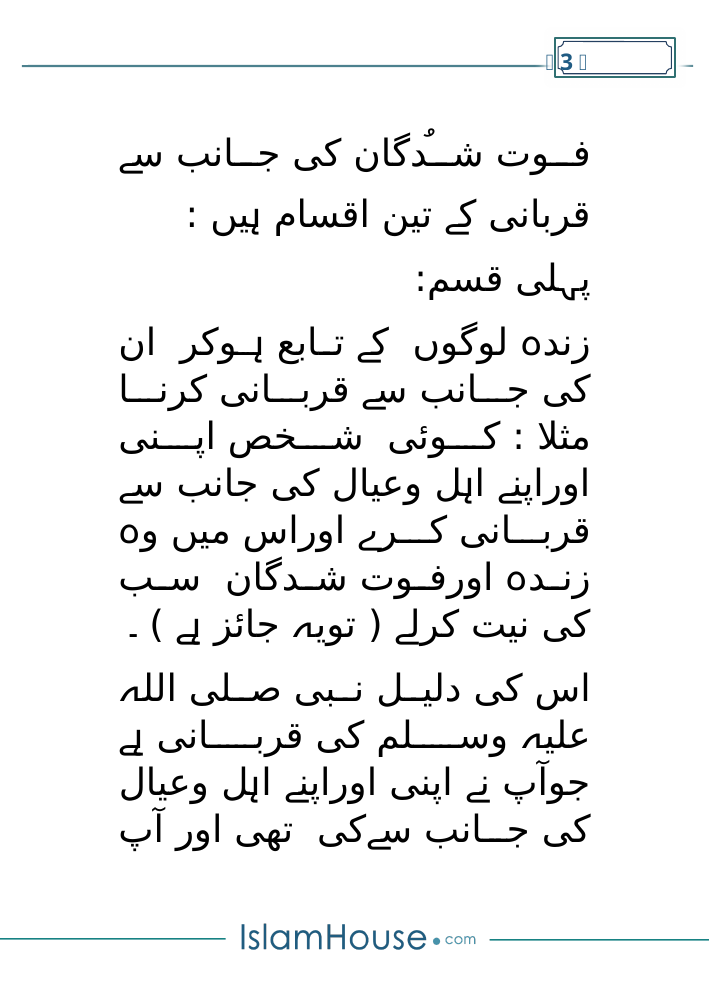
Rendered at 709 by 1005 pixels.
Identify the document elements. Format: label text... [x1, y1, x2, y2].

text زندہ لوگوں کے تابع ہوکر ان کی جانب سے قربانی کرنا مثلا : کوئی شخص اپنی اوراپنے اہل وعیال کی جانب سے قربانی کرے اوراس میں وہ زندہ اورفوت شدگان سب کی نیت کرلے ( تویہ جائز ہے ) ۔ [118, 320, 591, 646]
text فوت شُدگان کی جانب سے قربانی کے تین اقسام ہيں : [118, 118, 591, 236]
text پہلی قسم: [118, 256, 591, 300]
picture [233, 919, 709, 956]
picture [0, 918, 226, 955]
